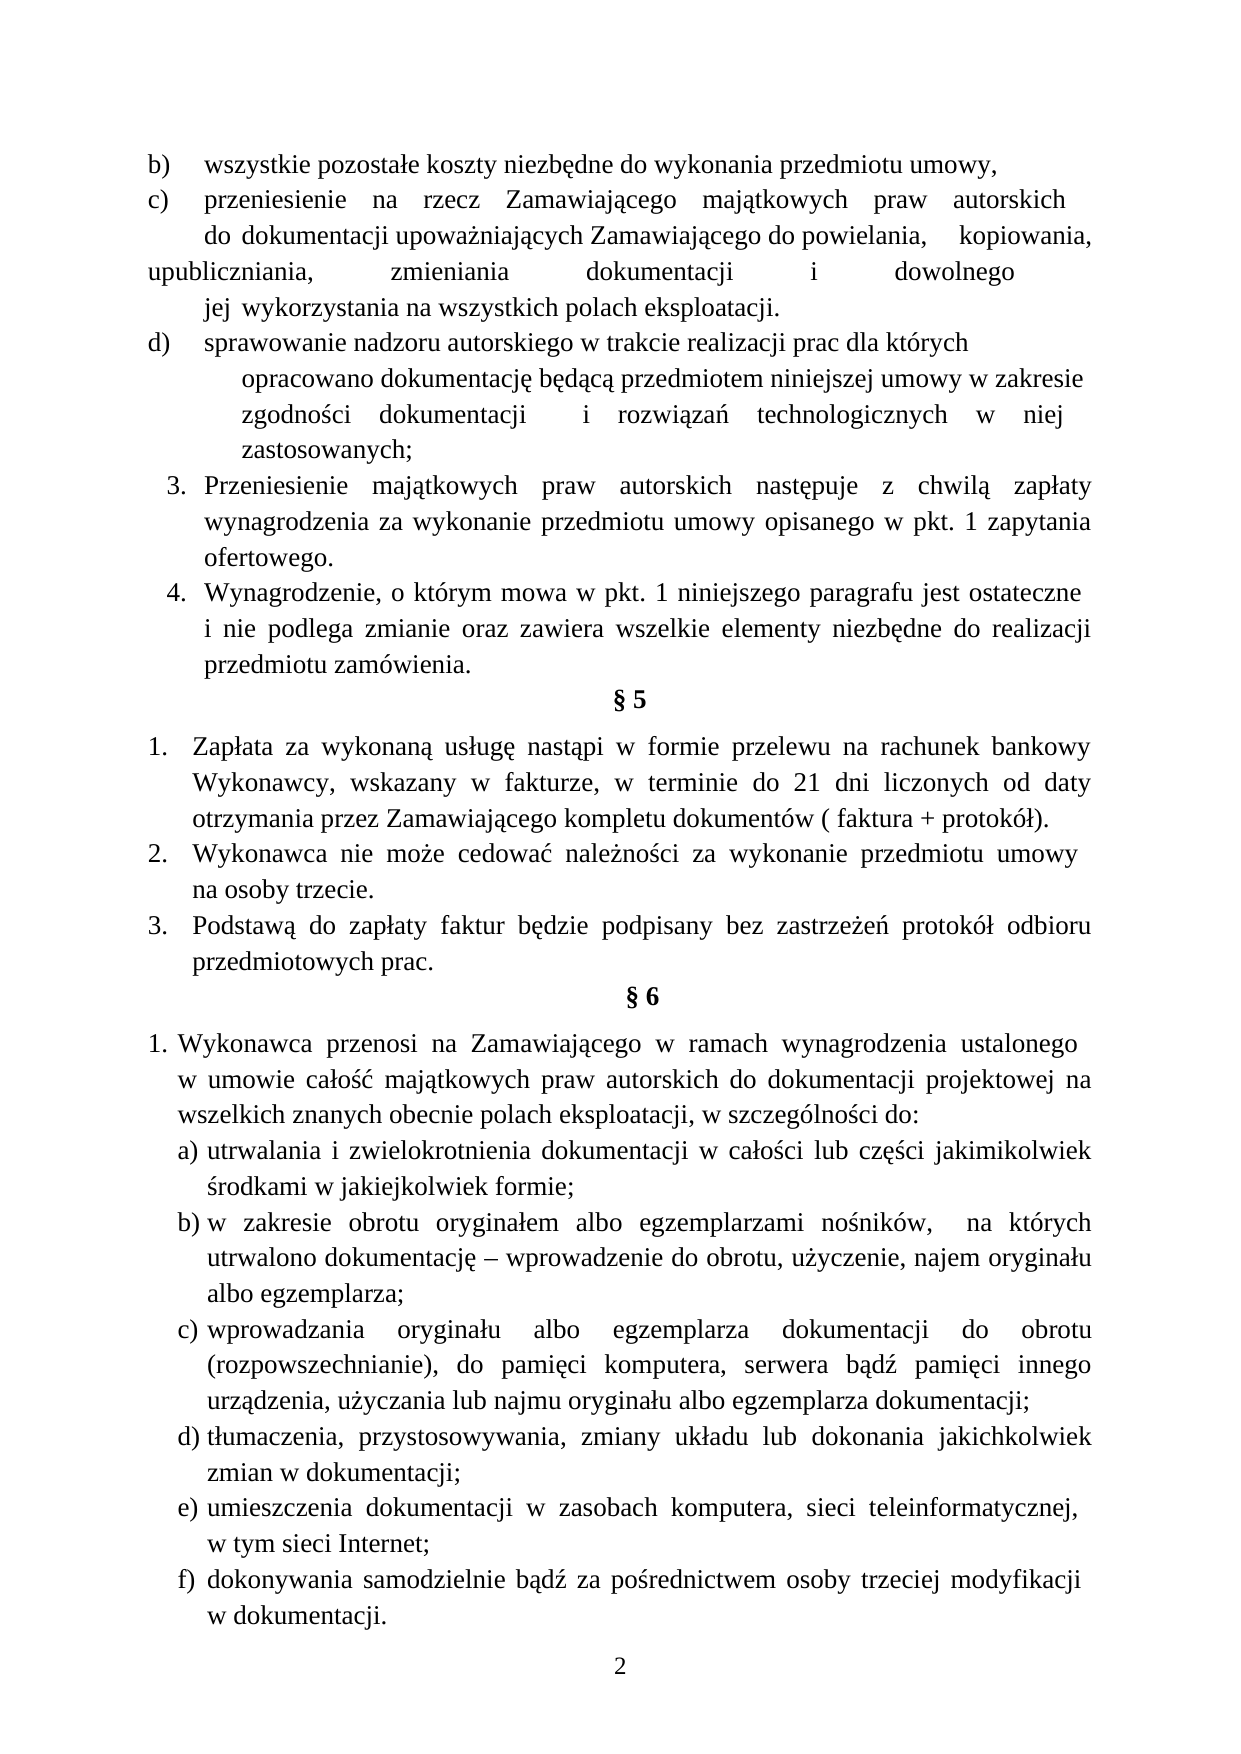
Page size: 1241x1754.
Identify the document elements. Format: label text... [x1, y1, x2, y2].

list wszystkie pozostałe koszty niezbędne do wykonania przedmiotu umowy, [148, 148, 1092, 179]
list tłumaczenia, przystosowywania, zmiany układu lub dokonania jakichkolwiek zmian w dokumentacji; [177, 1420, 1092, 1487]
text opracowano dokumentację będącą przedmiotem niniejszej umowy w zakresie [221, 362, 1092, 393]
list Wykonawca przenosi na Zamawiającego w ramach wynagrodzenia ustalonego w umowie całość majątkowych praw autorskich do dokumentacji projektowej na wszelkich znanych obecnie polach eksploatacji, w szczególności do: [148, 1027, 1092, 1130]
list Podstawą do zapłaty faktur będzie podpisany bez zastrzeżeń protokół odbioru przedmiotowych prac. [148, 909, 1092, 976]
list w zakresie obrotu oryginałem albo egzemplarzami nośników, na których utrwalono dokumentację – wprowadzenie do obrotu, użyczenie, najem oryginału albo egzemplarza; [177, 1206, 1092, 1308]
text § 5 [166, 684, 1092, 715]
list wprowadzania oryginału albo egzemplarza dokumentacji do obrotu (rozpowszechnianie), do pamięci komputera, serwera bądź pamięci innego urządzenia, użyczania lub najmu oryginału albo egzemplarza dokumentacji; [177, 1313, 1092, 1416]
list Przeniesienie majątkowych praw autorskich następuje z chwilą zapłaty wynagrodzenia za wykonanie przedmiotu umowy opisanego w pkt. 1 zapytania ofertowego. [166, 469, 1092, 572]
text zgodności dokumentacji i rozwiązań technologicznych w niej zastosowanych; [221, 398, 1092, 465]
list przeniesienie na rzecz Zamawiającego majątkowych praw autorskich do dokumentacji upoważniających Zamawiającego do powielania, kopiowania, upubliczniania, zmieniania dokumentacji i dowolnego jej wykorzystania na wszystkich polach eksploatacji. [148, 183, 1092, 322]
list Zapłata za wykonaną usługę nastąpi w formie przelewu na rachunek bankowy Wykonawcy, wskazany w fakturze, w terminie do 21 dni liczonych od daty otrzymania przez Zamawiającego kompletu dokumentów ( faktura + protokół). [148, 730, 1092, 833]
list sprawowanie nadzoru autorskiego w trakcie realizacji prac dla których [148, 326, 1092, 357]
list dokonywania samodzielnie bądź za pośrednictwem osoby trzeciej modyfikacji w dokumentacji. [177, 1563, 1092, 1630]
list Wykonawca nie może cedować należności za wykonanie przedmiotu umowy na osoby trzecie. [148, 837, 1092, 904]
list utrwalania i zwielokrotnienia dokumentacji w całości lub części jakimikolwiek środkami w jakiejkolwiek formie; [177, 1134, 1092, 1201]
list Wynagrodzenie, o którym mowa w pkt. 1 niniejszego paragrafu jest ostateczne i nie podlega zmianie oraz zawiera wszelkie elementy niezbędne do realizacji przedmiotu zamówienia. [166, 576, 1092, 679]
list umieszczenia dokumentacji w zasobach komputera, sieci teleinformatycznej, w tym sieci Internet; [177, 1492, 1092, 1558]
text § 6 [192, 980, 1092, 1012]
